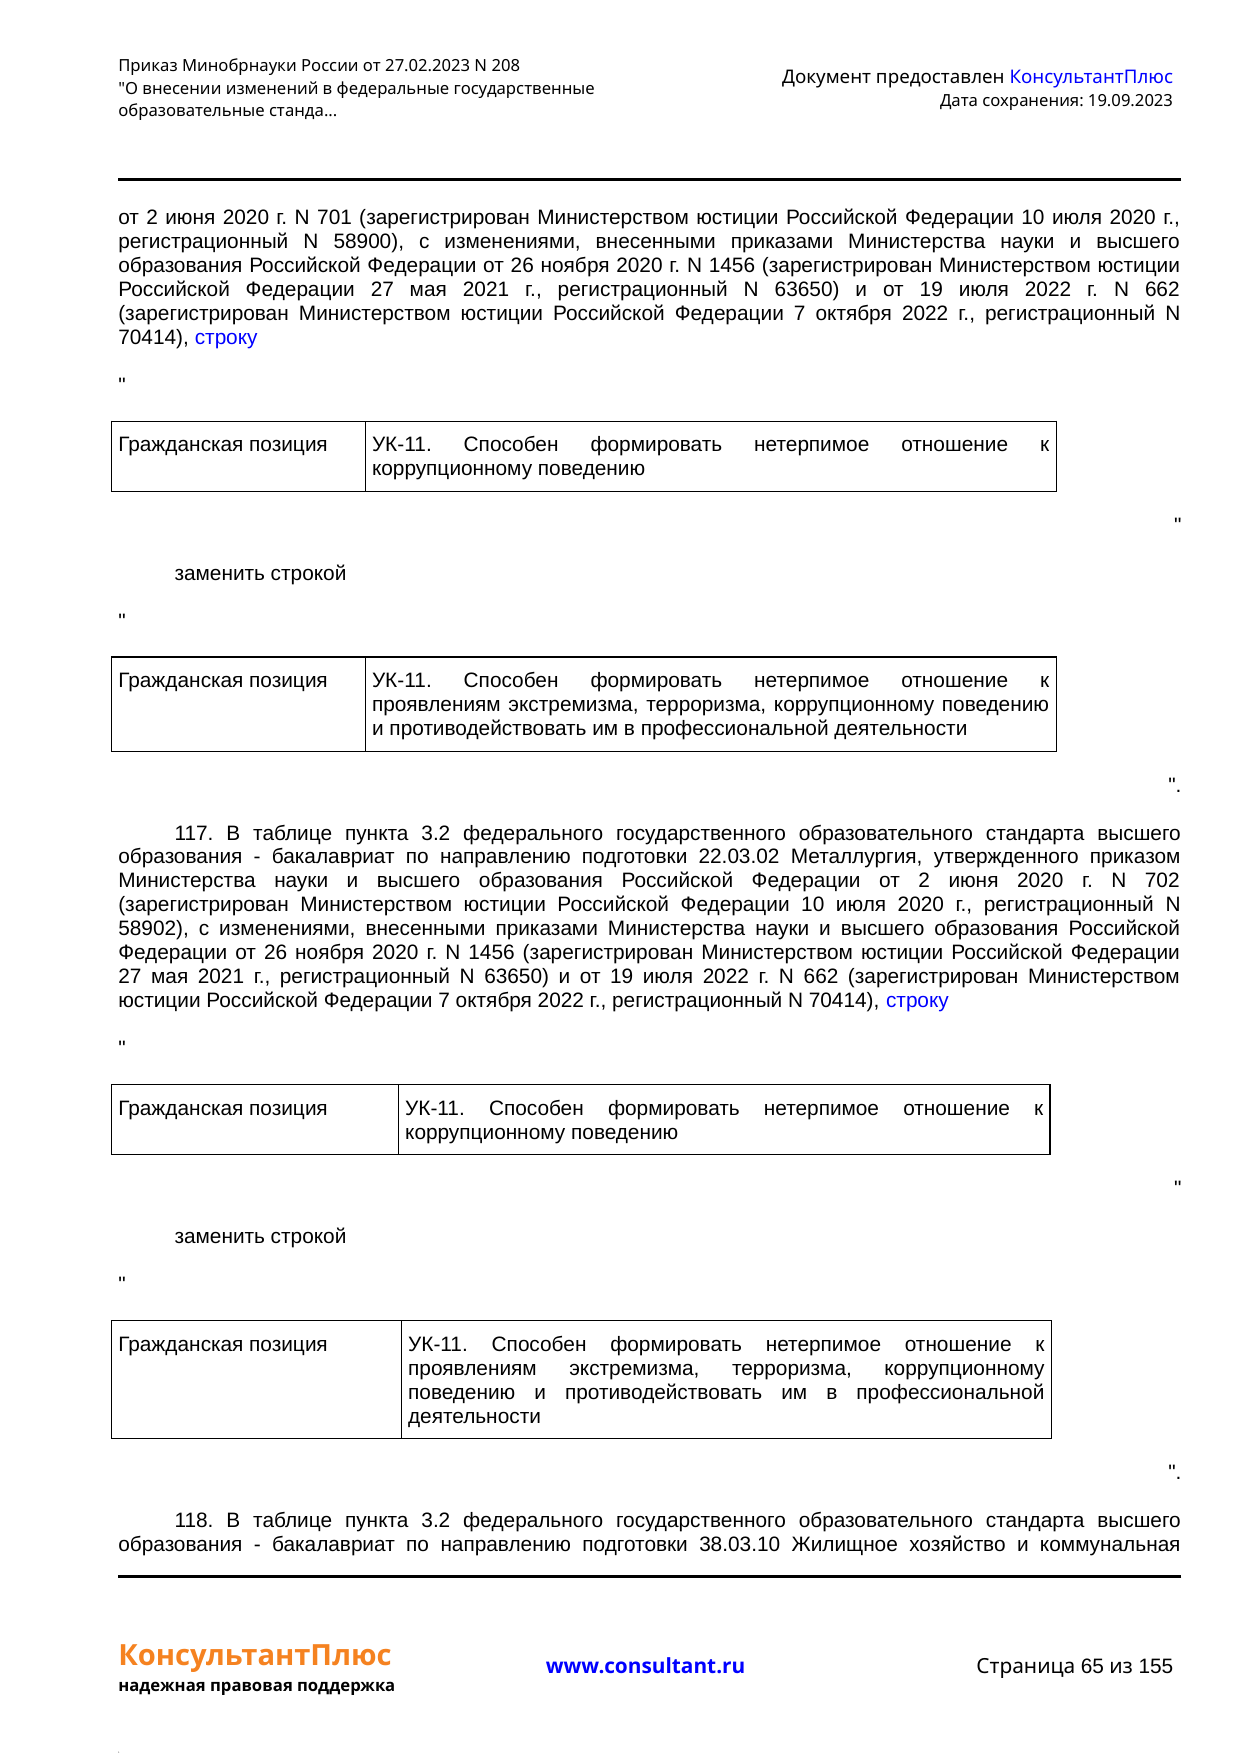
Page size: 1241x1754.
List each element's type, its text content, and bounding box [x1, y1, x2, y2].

text " [118, 1176, 1181, 1200]
table_header Гражданская позиция [112, 658, 365, 751]
text " [118, 372, 1181, 396]
table_header Гражданская позиция [112, 422, 365, 491]
table_header УК-11. Способен формировать нетерпимое отношение к проявлениям экстремизма, терроризма, коррупционному поведению и противодействовать им в профессиональной деятельности [366, 658, 1056, 751]
text ". [118, 1460, 1181, 1484]
text заменить строкой [118, 561, 1181, 584]
text заменить строкой [118, 1224, 1181, 1248]
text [118, 1508, 1181, 1556]
text " [118, 608, 1181, 632]
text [118, 205, 1181, 348]
table_header Гражданская позиция [112, 1085, 398, 1154]
text ". [118, 772, 1181, 796]
text " [118, 513, 1181, 537]
table_header УК-11. Способен формировать нетерпимое отношение к проявлениям экстремизма, терроризма, коррупционному поведению и противодействовать им в профессиональной деятельности [402, 1321, 1051, 1438]
text " [118, 1272, 1181, 1296]
table_header УК-11. Способен формировать нетерпимое отношение к коррупционному поведению [366, 422, 1056, 491]
text 117. В таблице пункта 3.2 федерального государственного образовательного стандарта высшего образования - бакалавриат по направлению подготовки 22.03.02 Металлургия, утвержденного приказом Министерства науки и высшего образования Российской Федерации от 2 июня 2020 г. N 702 (зарегистрирован Министерством юстиции Российской Федерации 10 июля 2020 г., регистрационный N 58902), с изменениями, внесенными приказами Министерства науки и высшего образования Российской Федерации от 26 ноября 2020 г. N 1456 (зарегистрирован Министерством юстиции Российской Федерации 27 мая 2021 г., регистрационный N 63650) и от 19 июля 2022 г. N 662 (зарегистрирован Министерством юстиции Российской Федерации 7 октября 2022 г., регистрационный N 70414), строку [118, 820, 1181, 1012]
text " [118, 1036, 1181, 1060]
table_header УК-11. Способен формировать нетерпимое отношение к коррупционному поведению [399, 1085, 1049, 1154]
table_header Гражданская позиция [112, 1321, 401, 1438]
